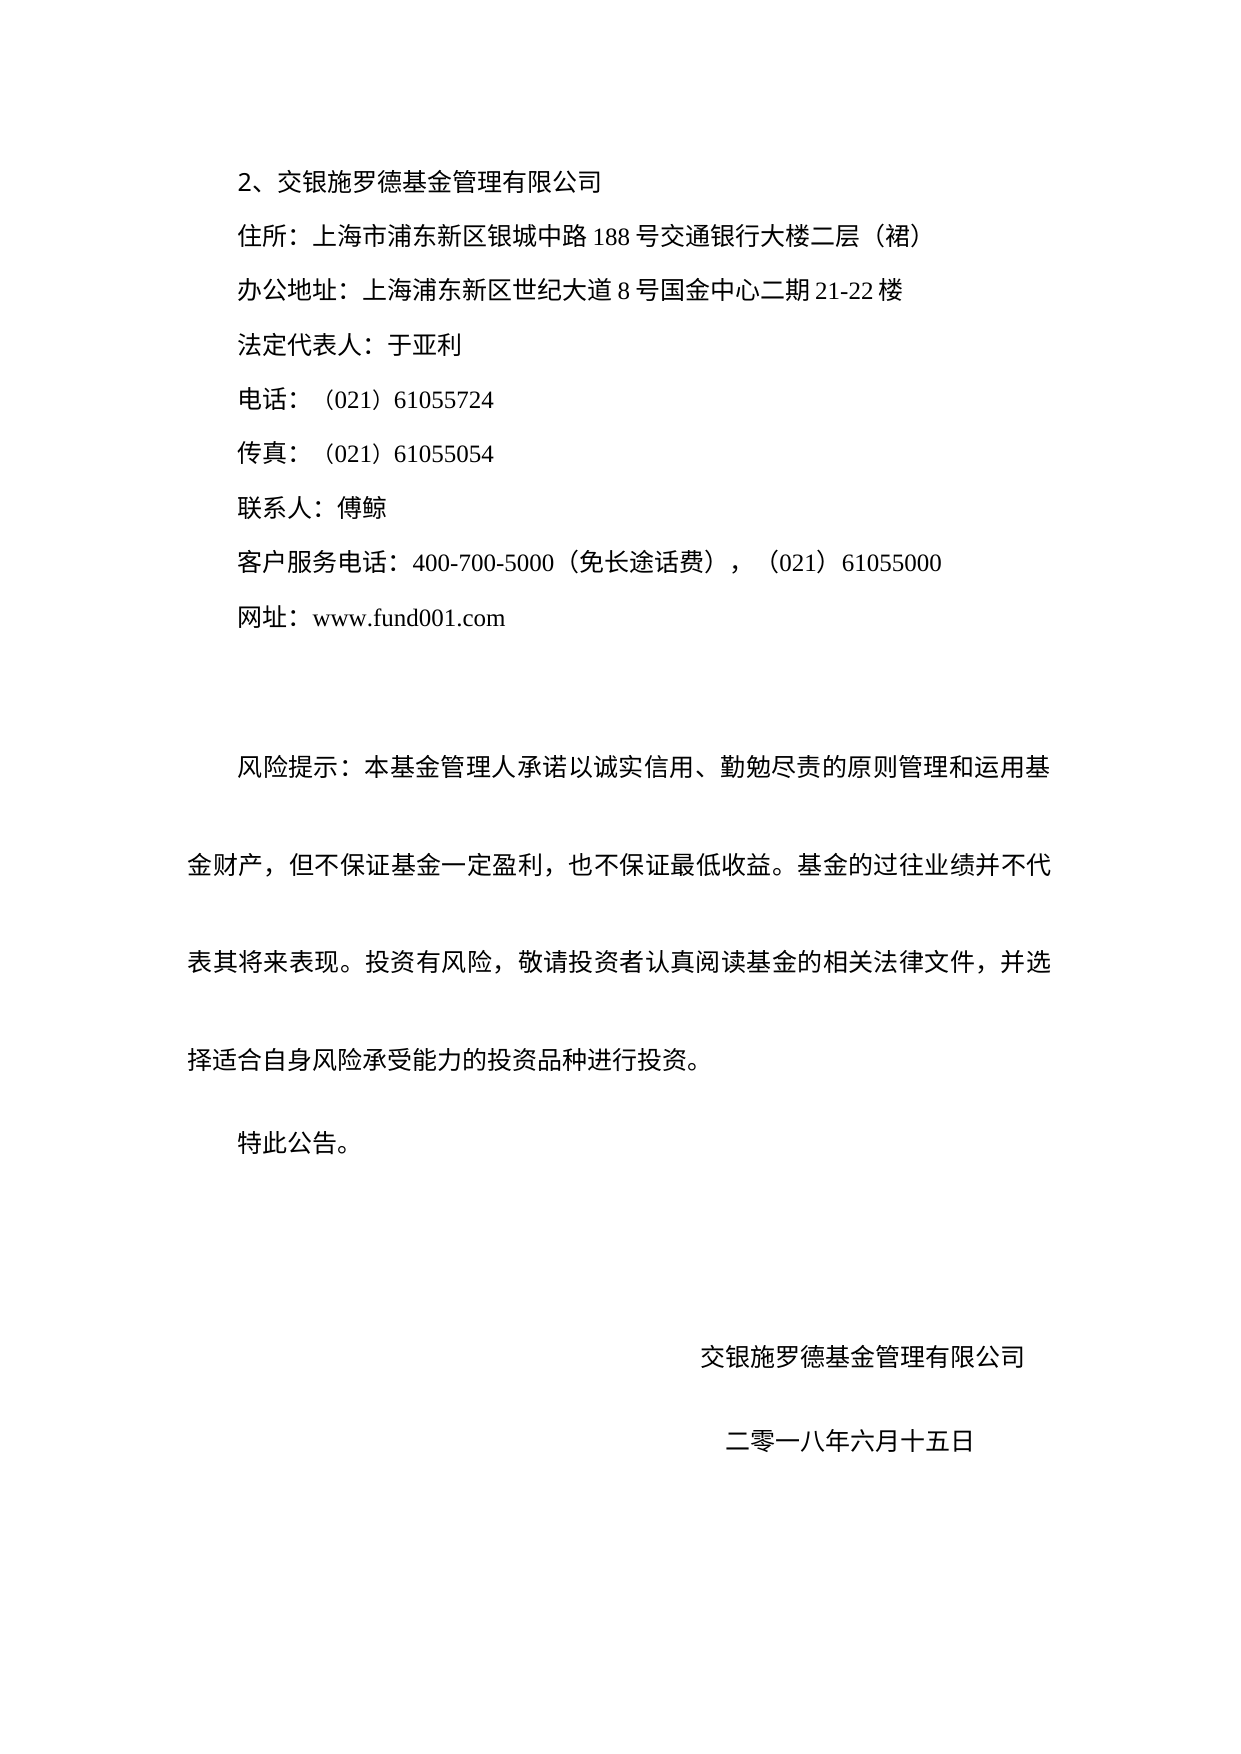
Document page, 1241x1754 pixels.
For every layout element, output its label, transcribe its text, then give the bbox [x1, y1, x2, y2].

text 交银施罗德基金管理有限公司 [187, 1323, 1053, 1388]
text 网址：www.fund001.com [187, 597, 1053, 633]
text 传真：（021）61055054 [187, 434, 1053, 470]
text 法定代表人：于亚利 [187, 325, 1053, 361]
text 电话：（021）61055724 [187, 379, 1053, 416]
text 办公地址：上海浦东新区世纪大道8号国金中心二期21-22楼 [187, 271, 1053, 307]
text 联系人：傅鲸 [187, 488, 1053, 524]
text 2、交银施罗德基金管理有限公司 [187, 162, 1053, 198]
text 二零一八年六月十五日 [187, 1407, 1053, 1472]
text 风险提示：本基金管理人承诺以诚实信用、勤勉尽责的原则管理和运用基金财产，但不保证基金一定盈利，也不保证最低收益。基金的过往业绩并不代表其将来表现。投资有风险，敬请投资者认真阅读基金的相关法律文件，并选择适合自身风险承受能力的投资品种进行投资。 [187, 733, 1053, 1091]
text 住所：上海市浦东新区银城中路188号交通银行大楼二层（裙） [187, 216, 1053, 253]
text 特此公告。 [187, 1109, 1053, 1174]
text 客户服务电话：400-700-5000（免长途话费），（021）61055000 [187, 543, 1053, 579]
